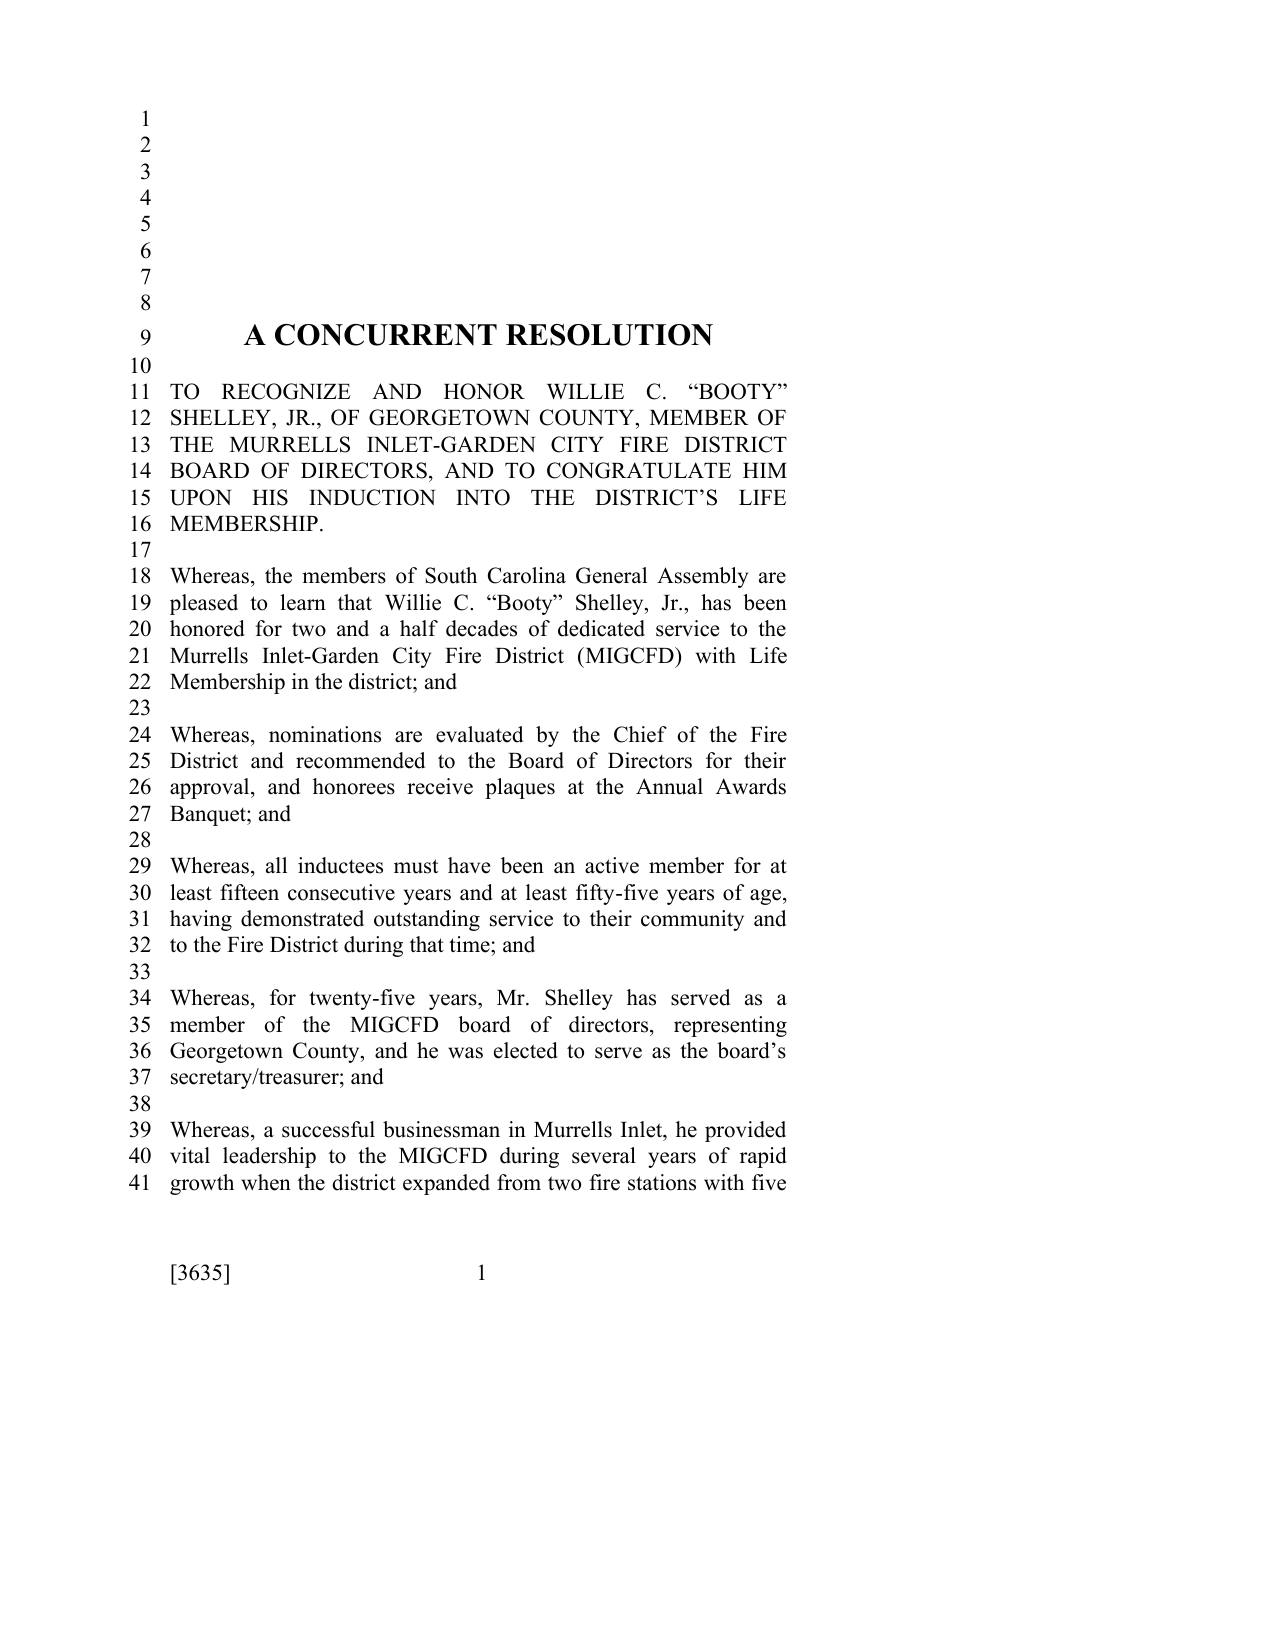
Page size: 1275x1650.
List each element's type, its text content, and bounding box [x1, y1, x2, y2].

text Whereas, the members of South Carolina General Assembly are pleased to learn that Willie C. “Booty” Shelley, Jr., has been honored for two and a half decades of dedicated service to the Murrells Inlet-Garden City Fire District (MIGCFD) with Life Membership in the district; and [169, 563, 787, 694]
text TO RECOGNIZE AND HONOR WILLIE C. “BOOTY” SHELLEY, JR., OF GEORGETOWN COUNTY, MEMBER OF THE MURRELLS INLET-GARDEN CITY FIRE DISTRICT BOARD OF DIRECTORS, AND TO CONGRATULATE HIM UPON HIS INDUCTION INTO THE DISTRICT’S LIFE MEMBERSHIP. [169, 378, 787, 536]
text A CONCURRENT RESOLUTION [169, 316, 787, 352]
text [169, 1116, 787, 1195]
text Whereas, nominations are evaluated by the Chief of the Fire District and recommended to the Board of Directors for their approval, and honorees receive plaques at the Annual Awards Banquet; and [169, 721, 787, 826]
text Whereas, for twenty-five years, Mr. Shelley has served as a member of the MIGCFD board of directors, representing Georgetown County, and he was elected to serve as the board’s secretary/treasurer; and [169, 984, 787, 1090]
text Whereas, all inductees must have been an active member for at least fifteen consecutive years and at least fifty-five years of age, having demonstrated outstanding service to their community and to the Fire District during that time; and [169, 852, 787, 958]
